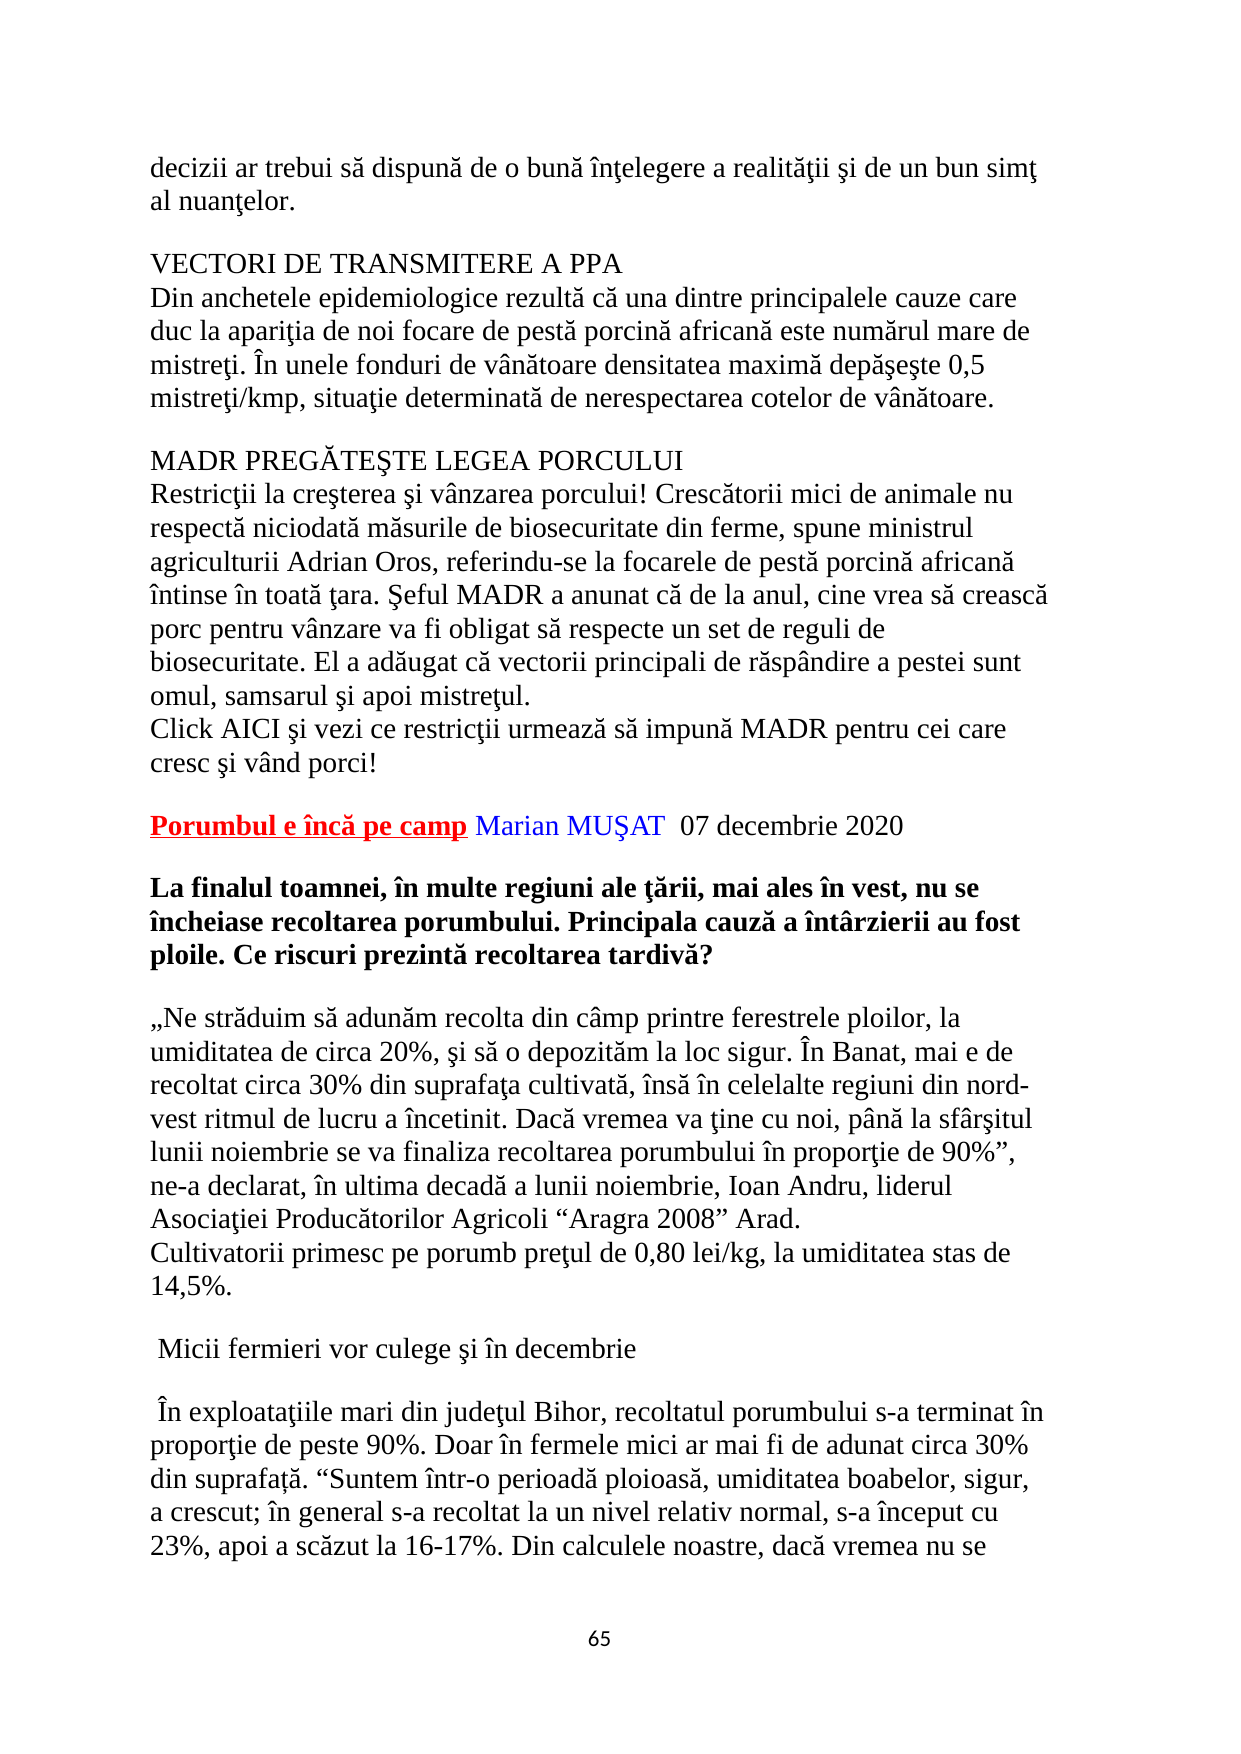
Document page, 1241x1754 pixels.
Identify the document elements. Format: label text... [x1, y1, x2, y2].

text Micii fermieri vor culege şi în decembrie [150, 1331, 1048, 1365]
text VECTORI DE TRANSMITERE A PPA Din anchetele epidemiologice rezultă că una dintre principalele cauze care duc la apariţia de noi focare de pestă porcină africană este numărul mare de mistreţi. În unele fonduri de vânătoare densitatea maximă depăşeşte 0,5 mistreţi/kmp, situaţie determinată de nerespectarea cotelor de vânătoare. [150, 246, 1048, 414]
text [150, 150, 1048, 217]
text MADR PREGĂTEŞTE LEGEA PORCULUI Restricţii la creşterea şi vânzarea porcului! Crescătorii mici de animale nu respectă niciodată măsurile de biosecuritate din ferme, spune ministrul agriculturii Adrian Oros, referindu-se la focarele de pestă porcină africană întinse în toată ţara. Şeful MADR a anunat că de la anul, cine vrea să crească porc pentru vânzare va fi obligat să respecte un set de reguli de biosecuritate. El a adăugat că vectorii principali de răspândire a pestei sunt omul, samsarul şi apoi mistreţul. Click AICI şi vezi ce restricţii urmează să impună MADR pentru cei care cresc şi vând porci! [150, 443, 1048, 778]
text „Ne străduim să adunăm recolta din câmp printre ferestrele ploilor, la umiditatea de circa 20%, şi să o depozităm la loc sigur. În Banat, mai e de recoltat circa 30% din suprafaţa cultivată, însă în celelalte regiuni din nord-vest ritmul de lucru a încetinit. Dacă vremea va ţine cu noi, până la sfârşitul lunii noiembrie se va finaliza recoltarea porumbului în proporţie de 90%”, ne-a declarat, în ultima decadă a lunii noiembrie, Ioan Andru, liderul Asociaţiei Producătorilor Agricoli “Aragra 2008” Arad. Cultivatorii primesc pe porumb preţul de 0,80 lei/kg, la umiditatea stas de 14,5%. [150, 1000, 1048, 1302]
text La finalul toamnei, în multe regiuni ale ţării, mai ales în vest, nu se încheiase recoltarea porumbului. Principala cauză a întârzierii au fost ploile. Ce riscuri prezintă recoltarea tardivă? [150, 870, 1048, 971]
subtitle Porumbul e încă pe camp Marian MUŞAT 07 decembrie 2020 [150, 808, 1048, 841]
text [150, 1394, 1048, 1562]
